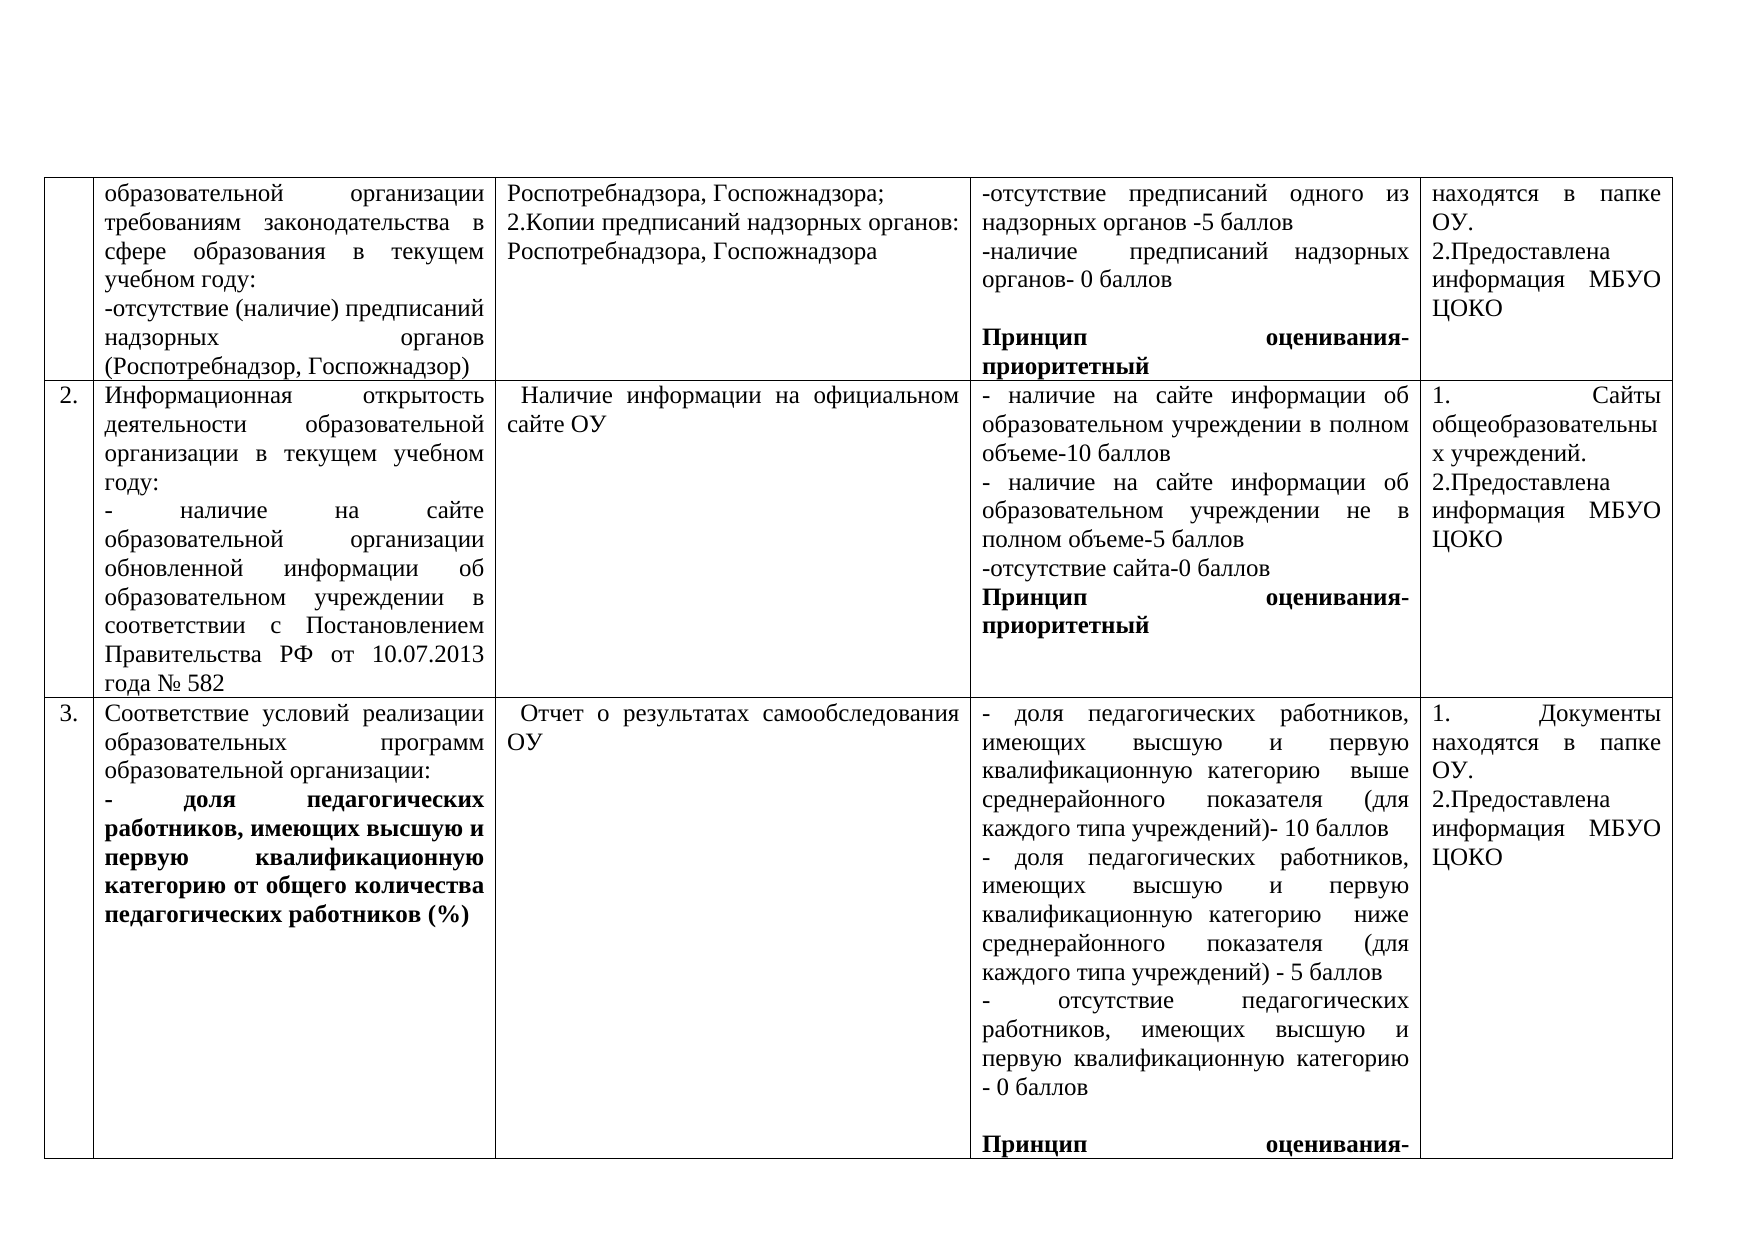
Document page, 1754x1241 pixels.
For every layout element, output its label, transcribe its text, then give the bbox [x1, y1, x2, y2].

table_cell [94, 178, 495, 379]
table_cell - наличие на сайте информации об образовательном учреждении в полном объеме-10 баллов - наличие на сайте информации об образовательном учреждении не в полном объеме-5 баллов -отсутствие сайта-0 баллов Принцип оценивания- приоритетный [971, 381, 1420, 697]
table_cell 3. [45, 698, 93, 1158]
table_cell 1. Сайты общеобразовательных учреждений. 2.Предоставлена информация МБУО ЦОКО [1421, 381, 1672, 697]
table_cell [1421, 698, 1672, 1158]
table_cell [971, 178, 1420, 379]
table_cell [496, 698, 970, 1158]
table_cell Наличие информации на официальном сайте ОУ [496, 381, 970, 697]
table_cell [971, 698, 1420, 1158]
table_cell 1. [45, 178, 93, 379]
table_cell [496, 178, 970, 379]
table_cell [94, 698, 495, 1158]
table_cell 2. [45, 381, 93, 697]
table_cell Информационная открытость деятельности образовательной организации в текущем учебном году: - наличие на сайте образовательной организации обновленной информации об образовательном учреждении в соответствии с Постановлением Правительства РФ от 10.07.2013 года № 582 [94, 381, 495, 697]
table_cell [1421, 178, 1672, 379]
